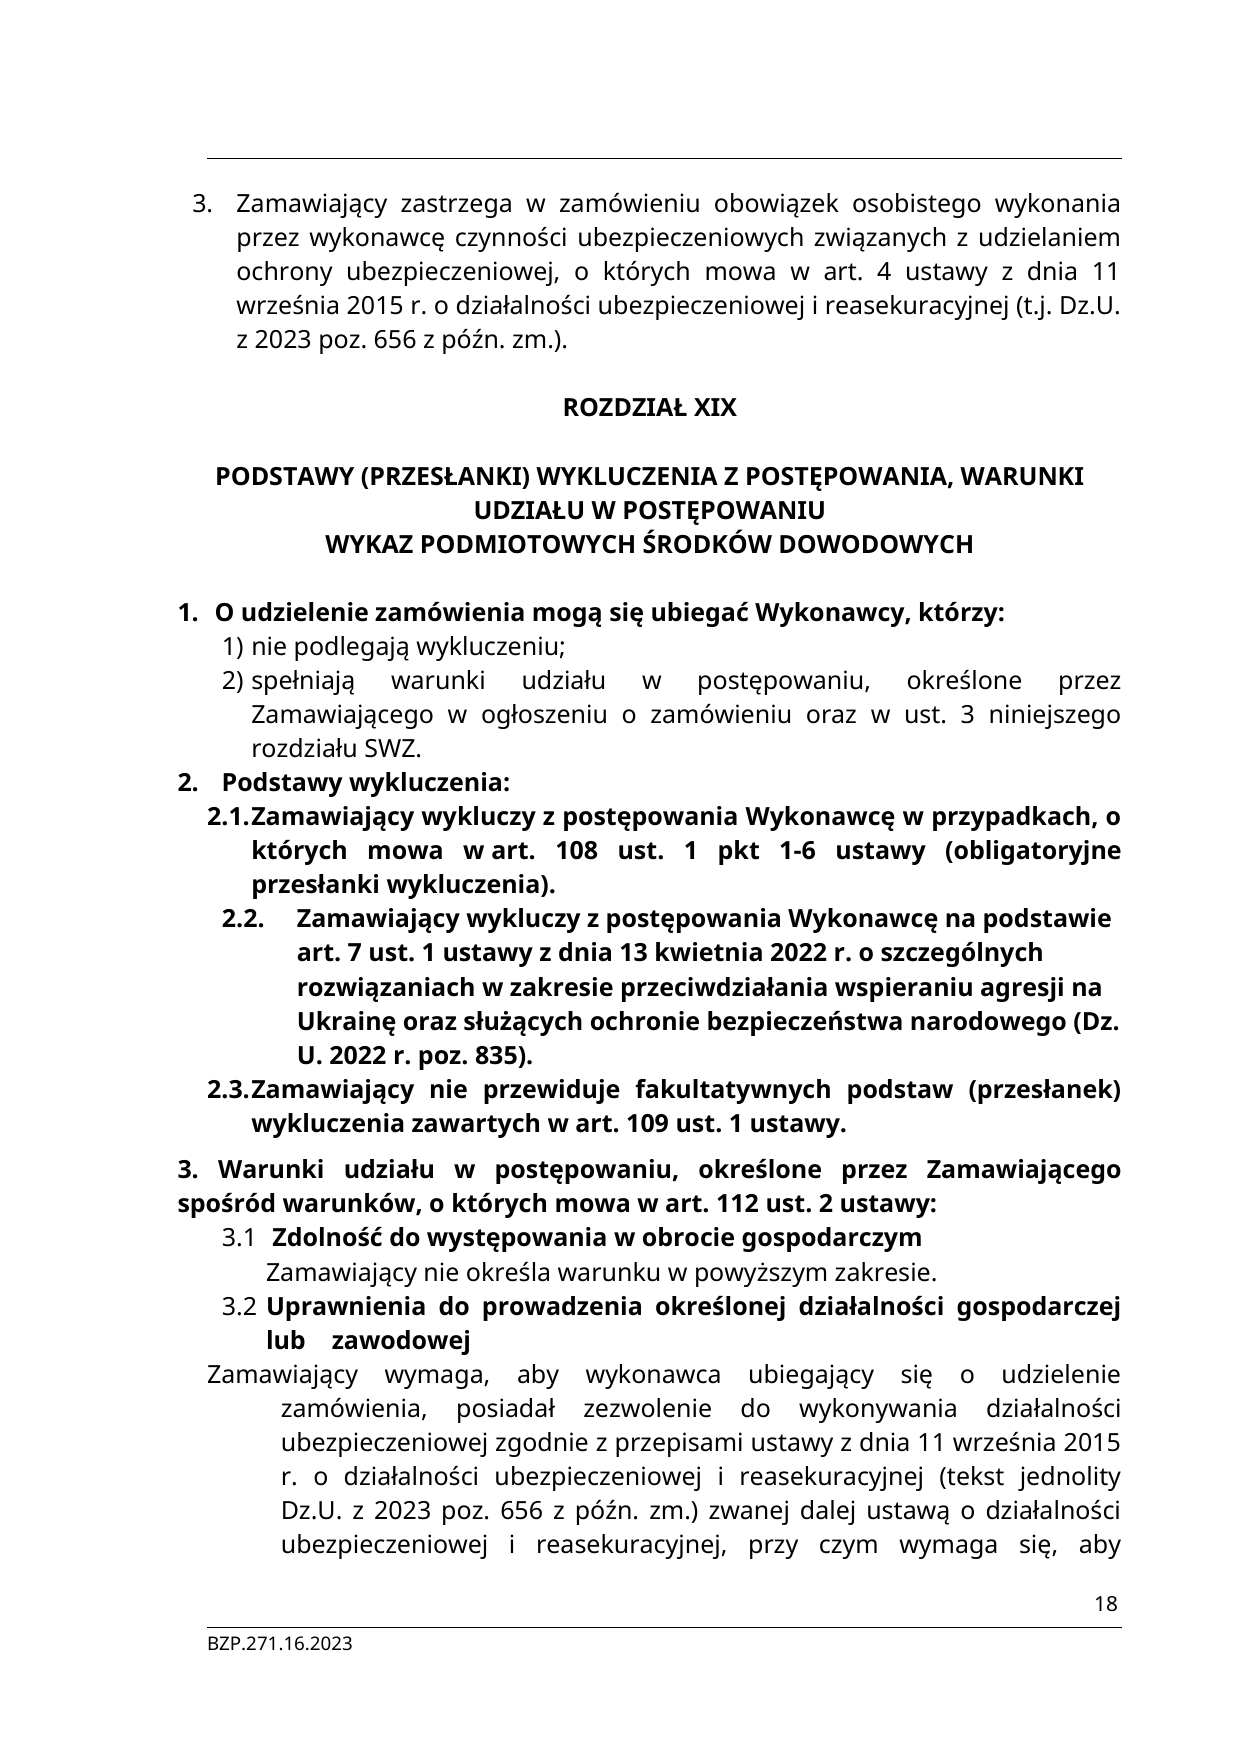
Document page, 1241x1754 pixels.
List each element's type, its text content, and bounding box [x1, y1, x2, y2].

list Zamawiający wykluczy z postępowania Wykonawcę w przypadkach, o których mowa w art. 108 ust. 1 pkt 1-6 ustawy (obligatoryjne przesłanki wykluczenia). [207, 799, 1122, 901]
list O udzielenie zamówienia mogą się ubiegać Wykonawcy, którzy: [177, 594, 1122, 628]
subtitle ROZDZIAŁ XIX [177, 390, 1122, 424]
list Zamawiający nie przewiduje fakultatywnych podstaw (przesłanek) wykluczenia zawartych w art. 109 ust. 1 ustawy. [207, 1071, 1122, 1139]
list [207, 1356, 1122, 1561]
subtitle PODSTAWY (PRZESŁANKI) WYKLUCZENIA Z POSTĘPOWANIA, WARUNKI UDZIAŁU W POSTĘPOWANIU [177, 458, 1122, 526]
list Zamawiający wykluczy z postępowania Wykonawcę na podstawie art. 7 ust. 1 ustawy z dnia 13 kwietnia 2022 r. o szczególnych rozwiązaniach w zakresie przeciwdziałania wspieraniu agresji na Ukrainę oraz służących ochronie bezpieczeństwa narodowego (Dz. U. 2022 r. poz. 835). [222, 901, 1122, 1071]
list spełniają warunki udziału w postępowaniu, określone przez Zamawiającego w ogłoszeniu o zamówieniu oraz w ust. 3 niniejszego rozdziału SWZ. [222, 663, 1122, 765]
list Uprawnienia do prowadzenia określonej działalności gospodarczej lub zawodowej [222, 1288, 1122, 1356]
list Zamawiający zastrzega w zamówieniu obowiązek osobistego wykonania przez wykonawcę czynności ubezpieczeniowych związanych z udzielaniem ochrony ubezpieczeniowej, o których mowa w art. 4 ustawy z dnia 11 września 2015 r. o działalności ubezpieczeniowej i reasekuracyjnej (t.j. Dz.U. z 2023 poz. 656 z późn. zm.). [192, 186, 1122, 356]
list Zdolność do występowania w obrocie gospodarczym [222, 1220, 1122, 1254]
text 3. Warunki udziału w postępowaniu, określone przez Zamawiającego spośród warunków, o których mowa w art. 112 ust. 2 ustawy: [177, 1152, 1122, 1220]
list nie podlegają wykluczeniu; [222, 628, 1122, 663]
list Zamawiający nie określa warunku w powyższym zakresie. [177, 1254, 1122, 1288]
list Podstawy wykluczenia: [177, 765, 1122, 799]
subtitle WYKAZ PODMIOTOWYCH ŚRODKÓW DOWODOWYCH [177, 526, 1122, 560]
